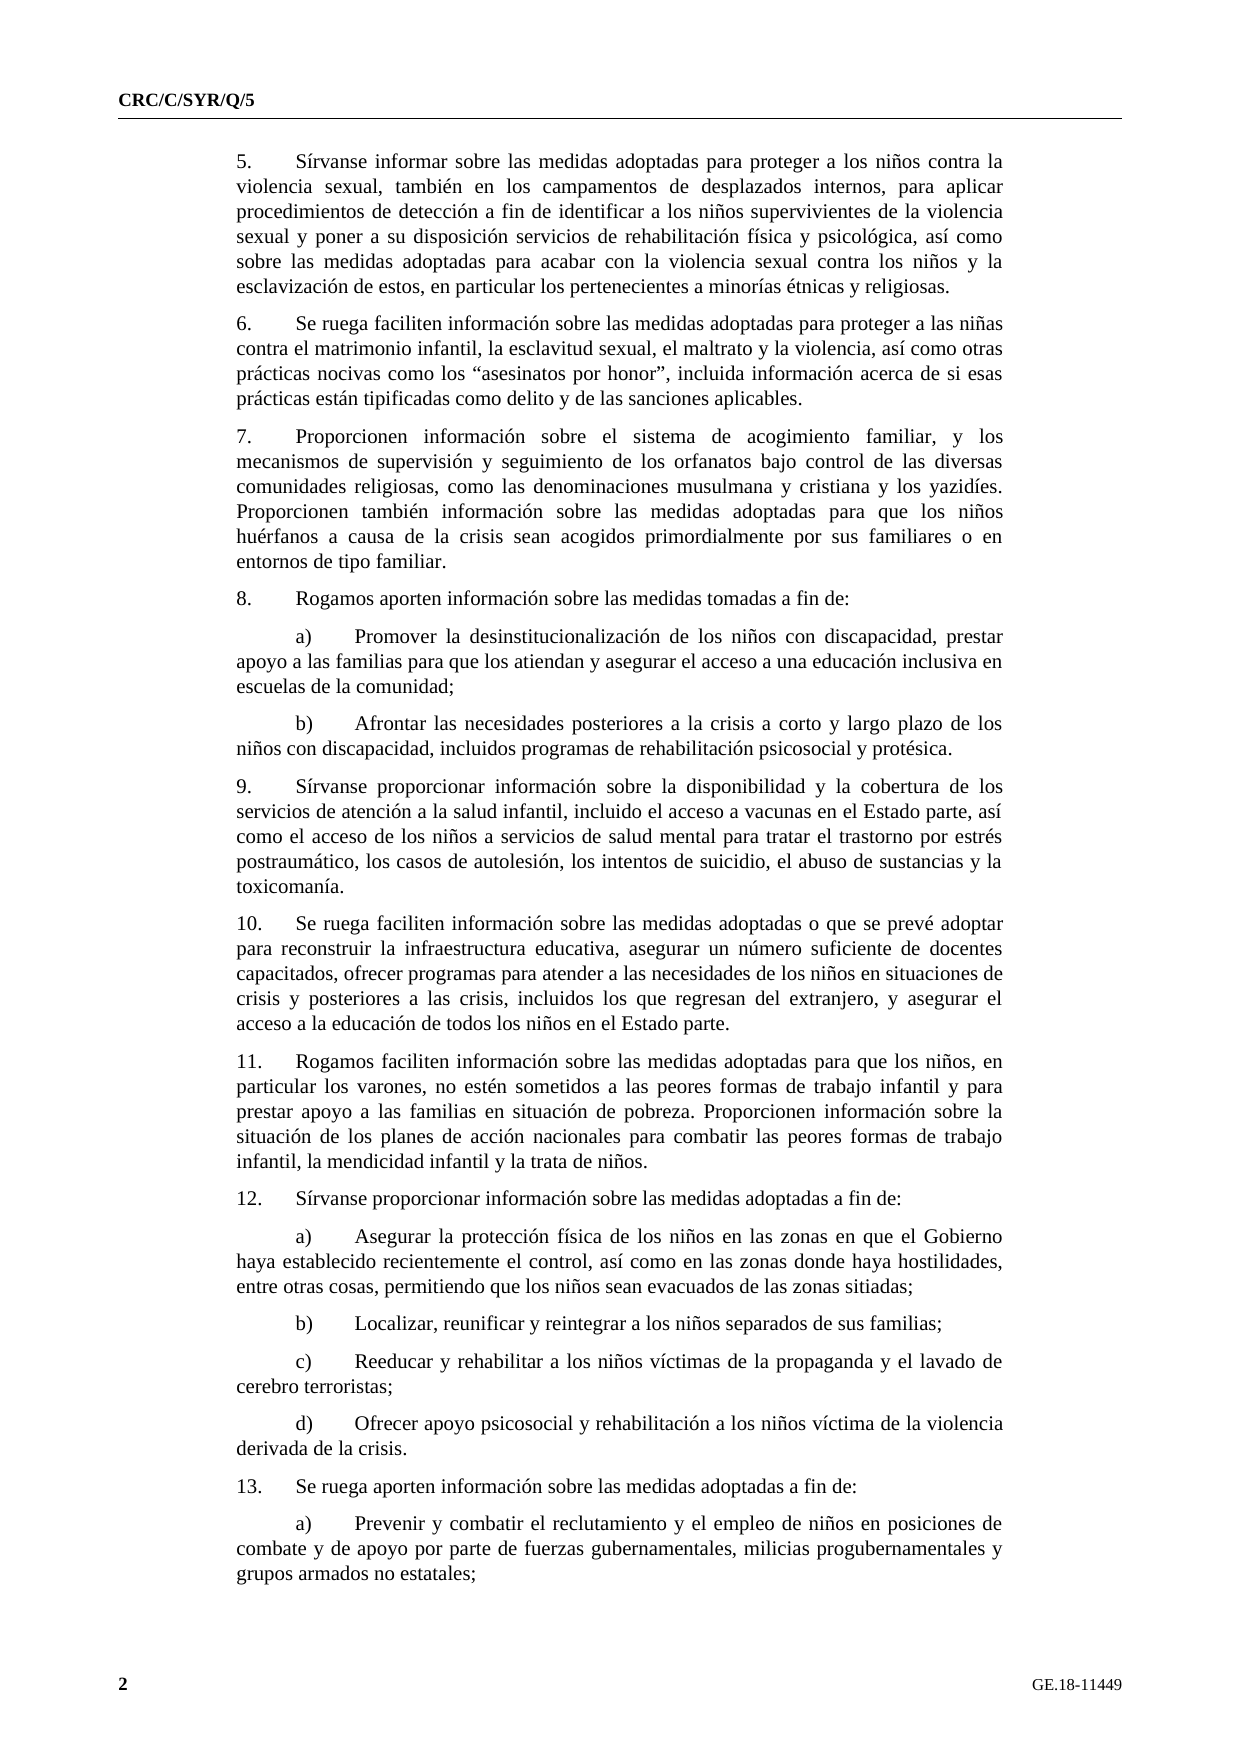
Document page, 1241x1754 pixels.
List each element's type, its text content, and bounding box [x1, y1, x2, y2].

text 13. Se ruega aporten información sobre las medidas adoptadas a fin de: [236, 1473, 1004, 1498]
text 5. Sírvanse informar sobre las medidas adoptadas para proteger a los niños contra la violencia sexual, también en los campamentos de desplazados internos, para aplicar procedimientos de detección a fin de identificar a los niños supervivientes de la violencia sexual y poner a su disposición servicios de rehabilitación física y psicológica, así como sobre las medidas adoptadas para acabar con la violencia sexual contra los niños y la esclavización de estos, en particular los pertenecientes a minorías étnicas y religiosas. [236, 148, 1004, 298]
text c) Reeducar y rehabilitar a los niños víctimas de la propaganda y el lavado de cerebro terroristas; [236, 1348, 1004, 1398]
text 12. Sírvanse proporcionar información sobre las medidas adoptadas a fin de: [236, 1185, 1004, 1210]
text 9. Sírvanse proporcionar información sobre la disponibilidad y la cobertura de los servicios de atención a la salud infantil, incluido el acceso a vacunas en el Estado parte, así como el acceso de los niños a servicios de salud mental para tratar el trastorno por estrés postraumático, los casos de autolesión, los intentos de suicidio, el abuso de sustancias y la toxicomanía. [236, 773, 1004, 898]
text 10. Se ruega faciliten información sobre las medidas adoptadas o que se prevé adoptar para reconstruir la infraestructura educativa, asegurar un número suficiente de docentes capacitados, ofrecer programas para atender a las necesidades de los niños en situaciones de crisis y posteriores a las crisis, incluidos los que regresan del extranjero, y asegurar el acceso a la educación de todos los niños en el Estado parte. [236, 910, 1004, 1035]
text b) Afrontar las necesidades posteriores a la crisis a corto y largo plazo de los niños con discapacidad, incluidos programas de rehabilitación psicosocial y protésica. [236, 710, 1004, 760]
text 11. Rogamos faciliten información sobre las medidas adoptadas para que los niños, en particular los varones, no estén sometidos a las peores formas de trabajo infantil y para prestar apoyo a las familias en situación de pobreza. Proporcionen información sobre la situación de los planes de acción nacionales para combatir las peores formas de trabajo infantil, la mendicidad infantil y la trata de niños. [236, 1048, 1004, 1173]
text d) Ofrecer apoyo psicosocial y rehabilitación a los niños víctima de la violencia derivada de la crisis. [236, 1410, 1004, 1460]
text b) Localizar, reunificar y reintegrar a los niños separados de sus familias; [236, 1310, 1004, 1335]
text a) Promover la desinstitucionalización de los niños con discapacidad, prestar apoyo a las familias para que los atiendan y asegurar el acceso a una educación inclusiva en escuelas de la comunidad; [236, 623, 1004, 698]
text 6. Se ruega faciliten información sobre las medidas adoptadas para proteger a las niñas contra el matrimonio infantil, la esclavitud sexual, el maltrato y la violencia, así como otras prácticas nocivas como los “asesinatos por honor”, incluida información acerca de si esas prácticas están tipificadas como delito y de las sanciones aplicables. [236, 310, 1004, 410]
text a) Prevenir y combatir el reclutamiento y el empleo de niños en posiciones de combate y de apoyo por parte de fuerzas gubernamentales, milicias progubernamentales y grupos armados no estatales; [236, 1510, 1004, 1585]
text a) Asegurar la protección física de los niños en las zonas en que el Gobierno haya establecido recientemente el control, así como en las zonas donde haya hostilidades, entre otras cosas, permitiendo que los niños sean evacuados de las zonas sitiadas; [236, 1223, 1004, 1298]
text 7. Proporcionen información sobre el sistema de acogimiento familiar, y los mecanismos de supervisión y seguimiento de los orfanatos bajo control de las diversas comunidades religiosas, como las denominaciones musulmana y cristiana y los yazidíes. Proporcionen también información sobre las medidas adoptadas para que los niños huérfanos a causa de la crisis sean acogidos primordialmente por sus familiares o en entornos de tipo familiar. [236, 423, 1004, 573]
text 8. Rogamos aporten información sobre las medidas tomadas a fin de: [236, 585, 1004, 610]
